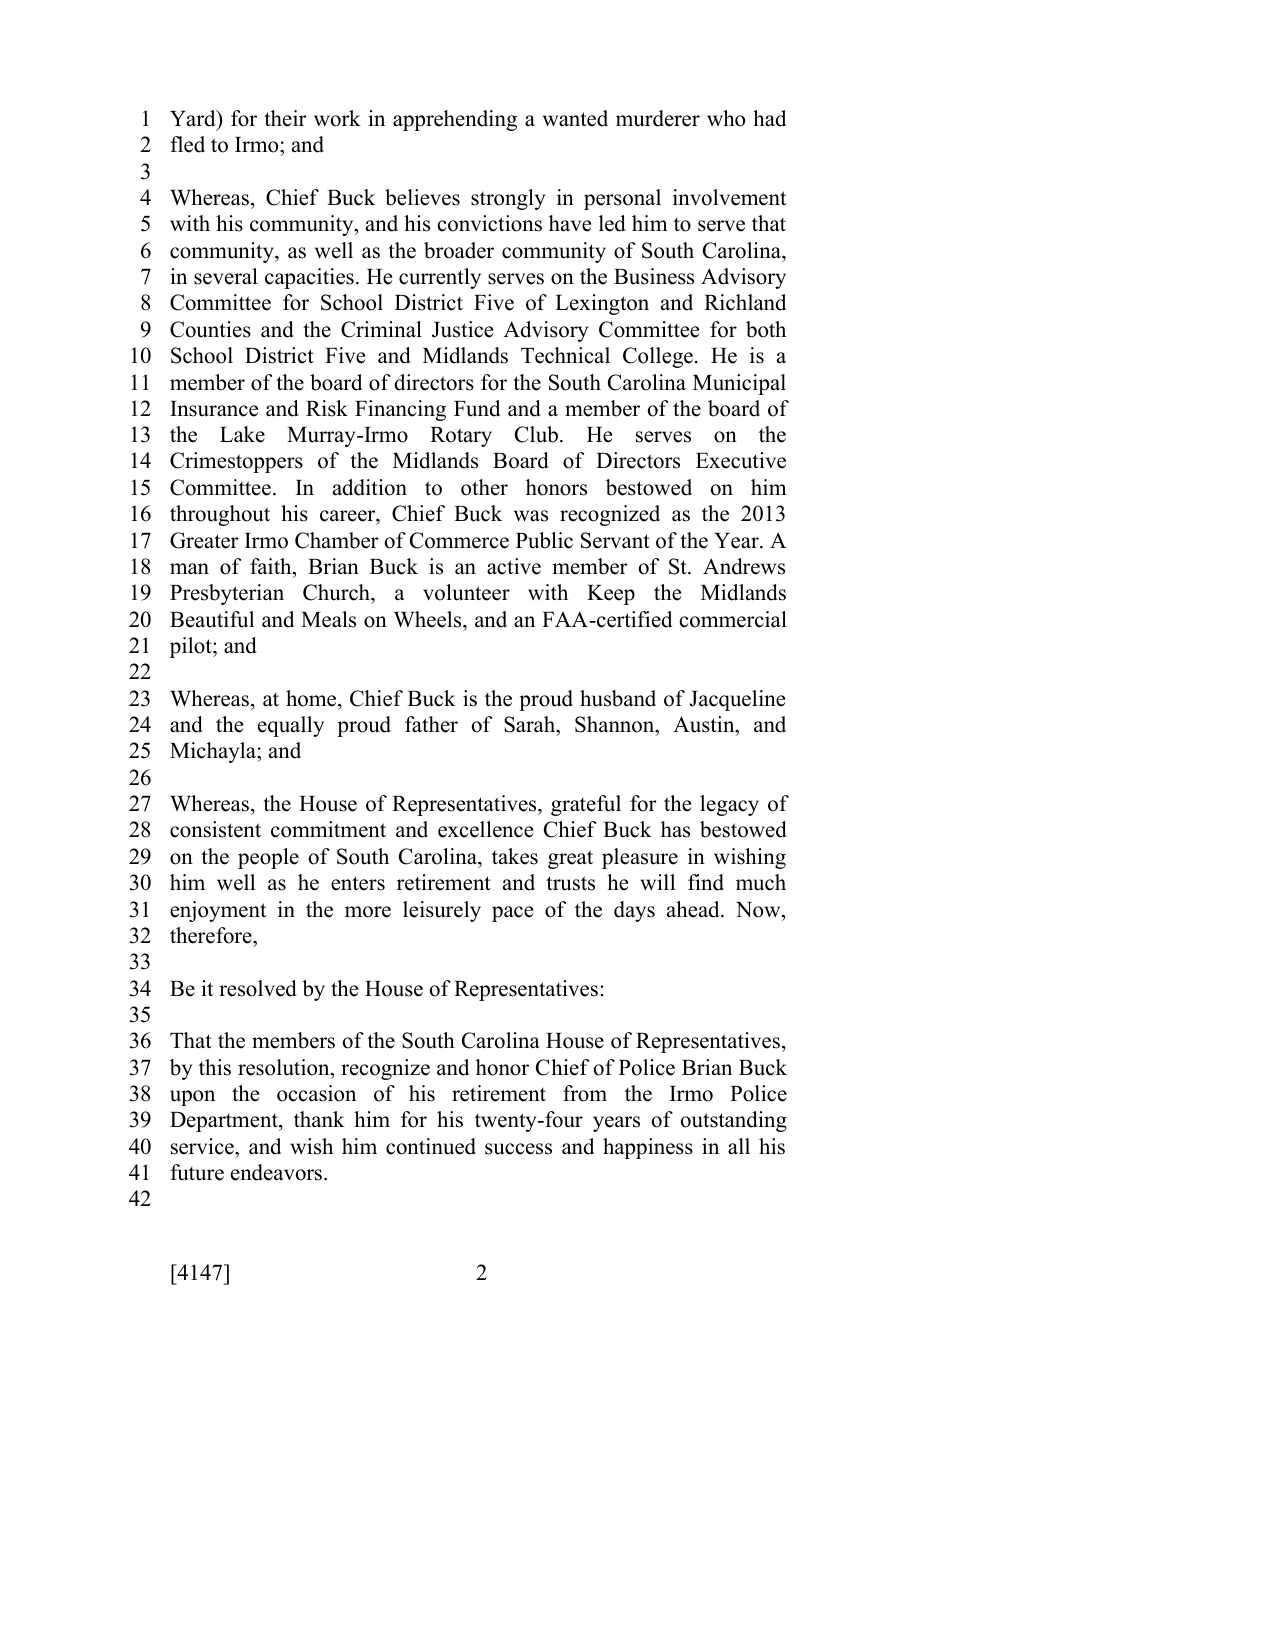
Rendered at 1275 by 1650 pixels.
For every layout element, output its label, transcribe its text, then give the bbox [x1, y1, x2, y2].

text Be it resolved by the House of Representatives: [169, 975, 787, 1001]
text That the members of the South Carolina House of Representatives, by this resolution, recognize and honor Chief of Police Brian Buck upon the occasion of his retirement from the Irmo Police Department, thank him for his twenty-four years of outstanding service, and wish him continued success and happiness in all his future endeavors. [169, 1027, 787, 1186]
text Whereas, the House of Representatives, grateful for the legacy of consistent commitment and excellence Chief Buck has bestowed on the people of South Carolina, takes great pleasure in wishing him well as he enters retirement and trusts he will find much enjoyment in the more leisurely pace of the days ahead. Now, therefore, [169, 790, 787, 948]
text Whereas, at home, Chief Buck is the proud husband of Jacqueline and the equally proud father of Sarah, Shannon, Austin, and Michayla; and [169, 685, 787, 764]
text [169, 105, 787, 158]
text Whereas, Chief Buck believes strongly in personal involvement with his community, and his convictions have led him to serve that community, as well as the broader community of South Carolina, in several capacities. He currently serves on the Business Advisory Committee for School District Five of Lexington and Richland Counties and the Criminal Justice Advisory Committee for both School District Five and Midlands Technical College. He is a member of the board of directors for the South Carolina Municipal Insurance and Risk Financing Fund and a member of the board of the Lake Murray-Irmo Rotary Club. He serves on the Crimestoppers of the Midlands Board of Directors Executive Committee. In addition to other honors bestowed on him throughout his career, Chief Buck was recognized as the 2013 Greater Irmo Chamber of Commerce Public Servant of the Year. A man of faith, Brian Buck is an active member of St. Andrews Presbyterian Church, a volunteer with Keep the Midlands Beautiful and Meals on Wheels, and an FAA-certified commercial pilot; and [169, 184, 787, 658]
